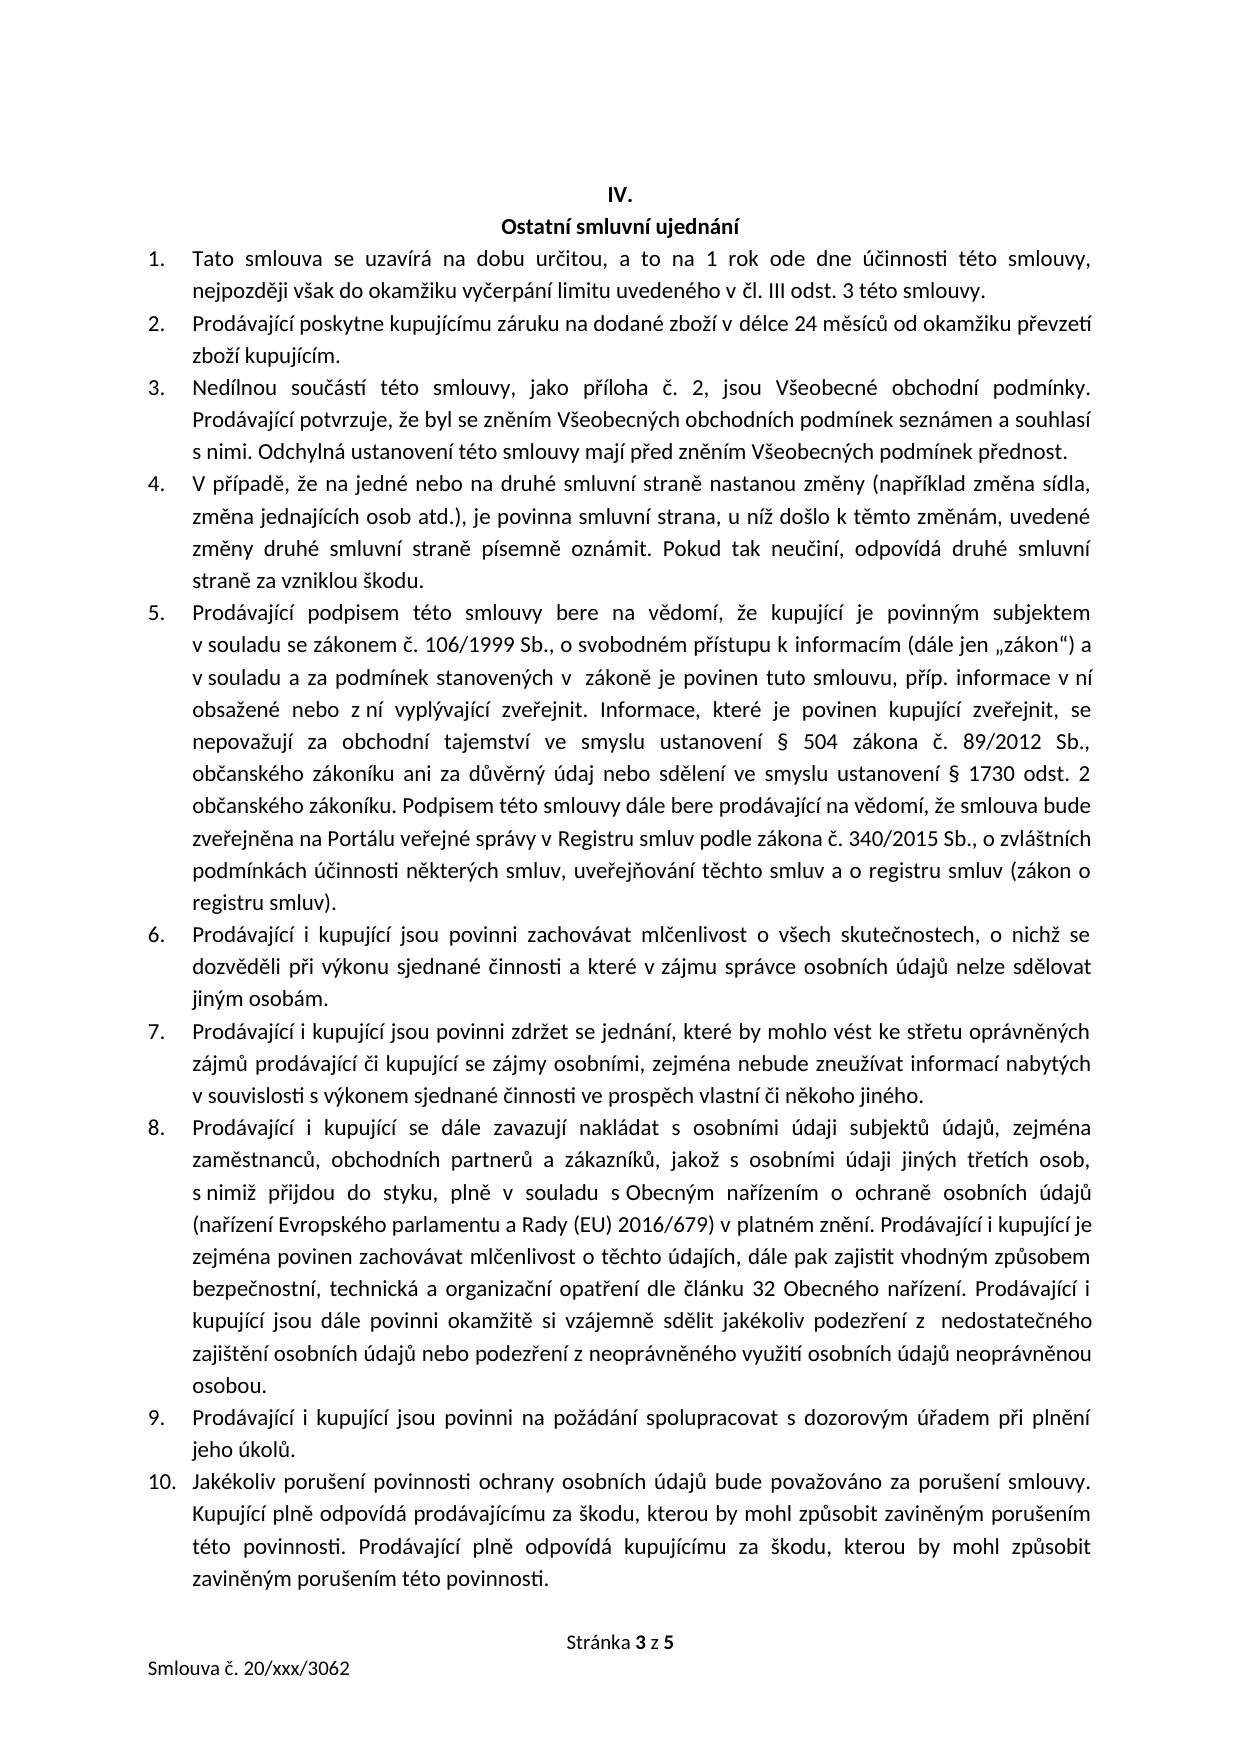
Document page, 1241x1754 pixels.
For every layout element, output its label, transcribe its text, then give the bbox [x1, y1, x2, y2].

list Prodávající poskytne kupujícímu záruku na dodané zboží v délce 24 měsíců od okamžiku převzetí zboží kupujícím. [148, 309, 1092, 369]
list Prodávající i kupující se dále zavazují nakládat s osobními údaji subjektů údajů, zejména zaměstnanců, obchodních partnerů a zákazníků, jakož s osobními údaji jiných třetích osob, s nimiž přijdou do styku, plně v souladu s Obecným nařízením o ochraně osobních údajů (nařízení Evropského parlamentu a Rady (EU) 2016/679) v platném znění. Prodávající i kupující je zejména povinen zachovávat mlčenlivost o těchto údajích, dále pak zajistit vhodným způsobem bezpečnostní, technická a organizační opatření dle článku 32 Obecného nařízení. Prodávající i kupující jsou dále povinni okamžitě si vzájemně sdělit jakékoliv podezření z nedostatečného zajištění osobních údajů nebo podezření z neoprávněného využití osobních údajů neoprávněnou osobou. [148, 1113, 1092, 1399]
list Prodávající podpisem této smlouvy bere na vědomí, že kupující je povinným subjektem v souladu se zákonem č. 106/1999 Sb., o svobodném přístupu k informacím (dále jen „zákon“) a v souladu a za podmínek stanovených v zákoně je povinen tuto smlouvu, příp. informace v ní obsažené nebo z ní vyplývající zveřejnit. Informace, které je povinen kupující zveřejnit, se nepovažují za obchodní tajemství ve smyslu ustanovení § 504 zákona č. 89/2012 Sb., občanského zákoníku ani za důvěrný údaj nebo sdělení ve smyslu ustanovení § 1730 odst. 2 občanského zákoníku. Podpisem této smlouvy dále bere prodávající na vědomí, že smlouva bude zveřejněna na Portálu veřejné správy v Registru smluv podle zákona č. 340/2015 Sb., o zvláštních podmínkách účinnosti některých smluv, uveřejňování těchto smluv a o registru smluv (zákon o registru smluv). [148, 598, 1092, 916]
list V případě, že na jedné nebo na druhé smluvní straně nastanou změny (například změna sídla, změna jednajících osob atd.), je povinna smluvní strana, u níž došlo k těmto změnám, uvedené změny druhé smluvní straně písemně oznámit. Pokud tak neučiní, odpovídá druhé smluvní straně za vzniklou škodu. [148, 469, 1092, 594]
list Jakékoliv porušení povinnosti ochrany osobních údajů bude považováno za porušení smlouvy. Kupující plně odpovídá prodávajícímu za škodu, kterou by mohl způsobit zaviněným porušením této povinnosti. Prodávající plně odpovídá kupujícímu za škodu, kterou by mohl způsobit zaviněným porušením této povinnosti. [148, 1467, 1092, 1592]
text IV. [148, 180, 1092, 208]
list Prodávající i kupující jsou povinni zdržet se jednání, které by mohlo vést ke střetu oprávněných zájmů prodávající či kupující se zájmy osobními, zejména nebude zneužívat informací nabytých v souvislosti s výkonem sjednané činnosti ve prospěch vlastní či někoho jiného. [148, 1017, 1092, 1109]
list Prodávající i kupující jsou povinni zachovávat mlčenlivost o všech skutečnostech, o nichž se dozvěděli při výkonu sjednané činnosti a které v zájmu správce osobních údajů nelze sdělovat jiným osobám. [148, 920, 1092, 1013]
list Prodávající i kupující jsou povinni na požádání spolupracovat s dozorovým úřadem při plnění jeho úkolů. [148, 1403, 1092, 1463]
list Nedílnou součástí této smlouvy, jako příloha č. 2, jsou Všeobecné obchodní podmínky. Prodávající potvrzuje, že byl se zněním Všeobecných obchodních podmínek seznámen a souhlasí s nimi. Odchylná ustanovení této smlouvy mají před zněním Všeobecných podmínek přednost. [148, 373, 1092, 465]
list Tato smlouva se uzavírá na dobu určitou, a to na 1 rok ode dne účinnosti této smlouvy, nejpozději však do okamžiku vyčerpání limitu uvedeného v čl. III odst. 3 této smlouvy. [148, 244, 1092, 304]
text Ostatní smluvní ujednání [148, 212, 1092, 240]
